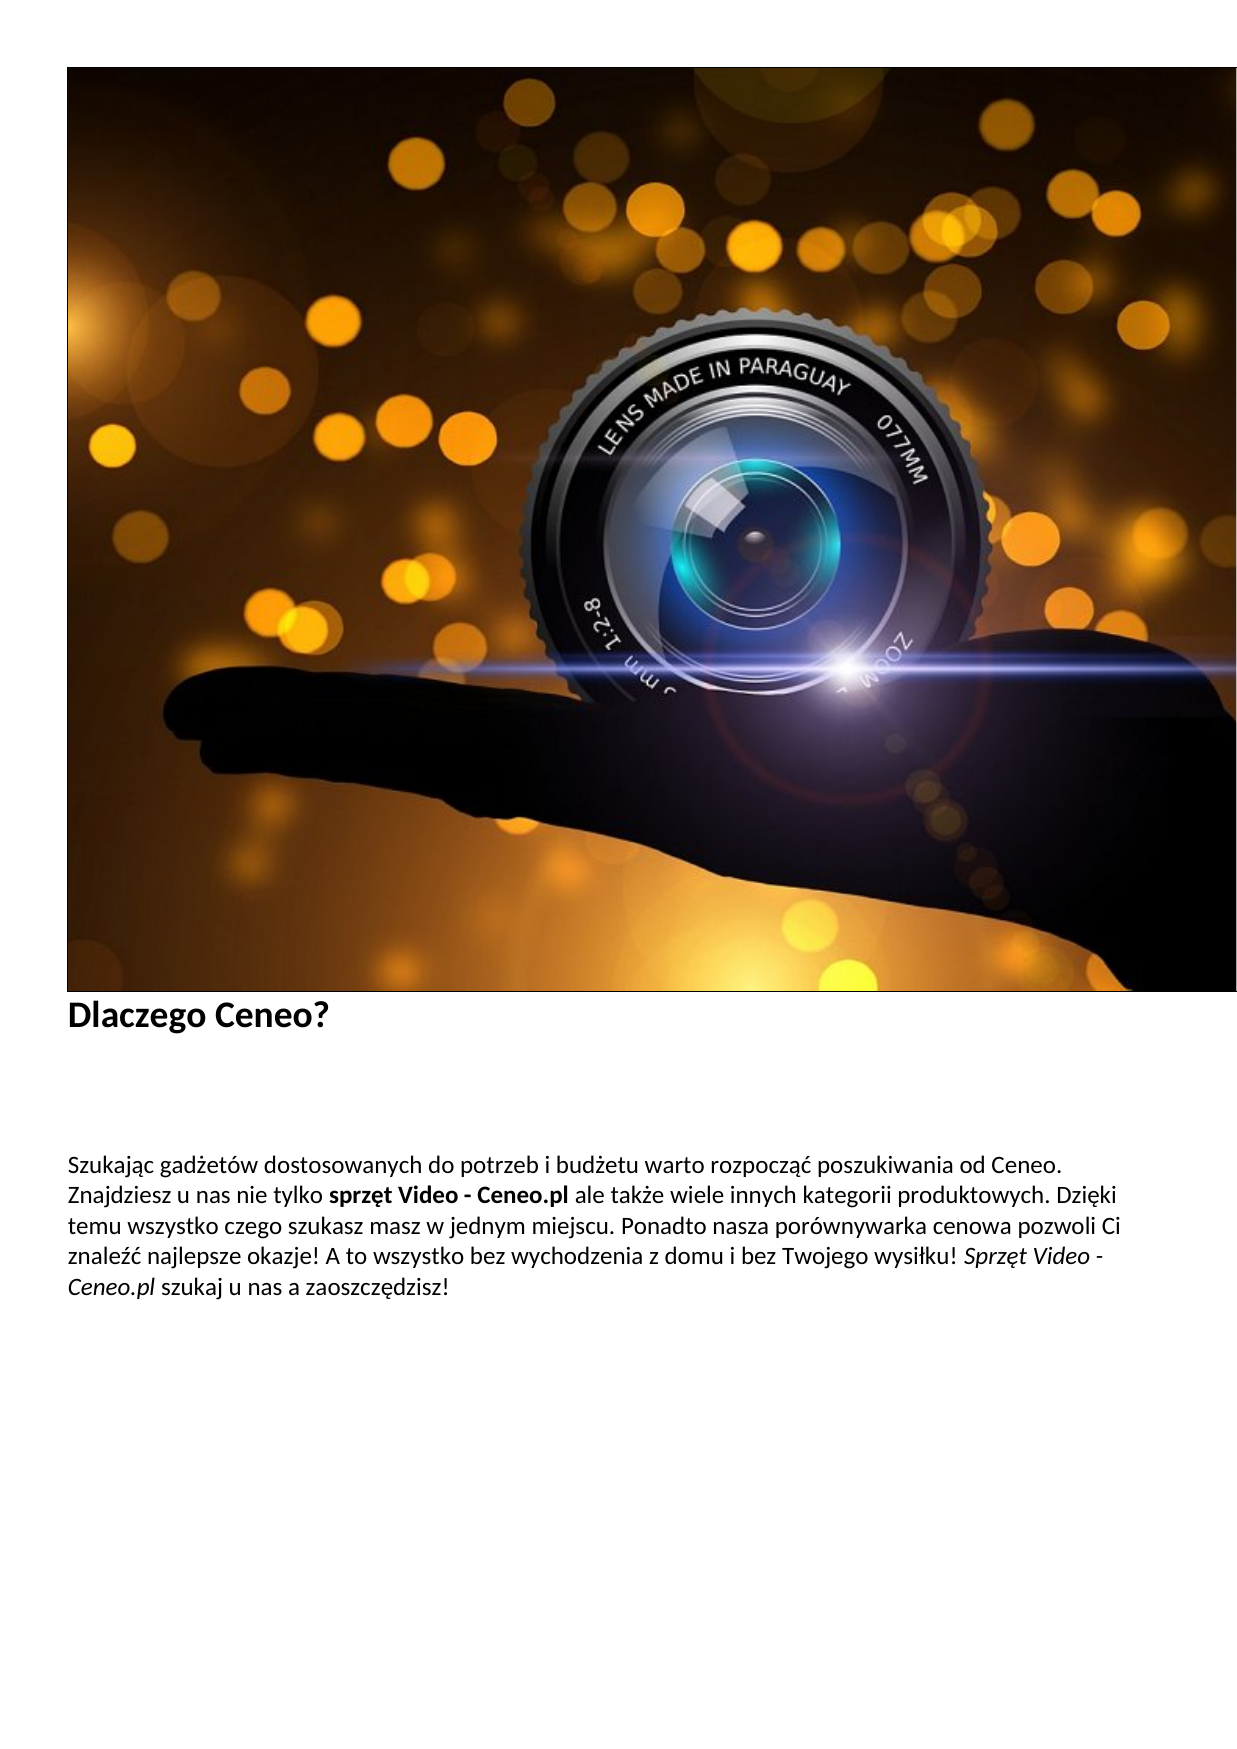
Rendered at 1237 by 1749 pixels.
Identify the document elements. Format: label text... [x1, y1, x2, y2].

picture [68, 68, 1237, 991]
text Szukając gadżetów dostosowanych do potrzeb i budżetu warto rozpocząć poszukiwania od Ceneo. Znajdziesz u nas nie tylko sprzęt Video - Ceneo.pl ale także wiele innych kategorii produktowych. Dzięki temu wszystko czego szukasz masz w jednym miejscu. Ponadto nasza porównywarka cenowa pozwoli Ci znaleźć najlepsze okazje! A to wszystko bez wychodzenia z domu i bez Twojego wysiłku! Sprzęt Video - Ceneo.pl szukaj u nas a zaoszczędzisz! [68, 1149, 1169, 1301]
text Dlaczego Ceneo? [68, 992, 1169, 1037]
